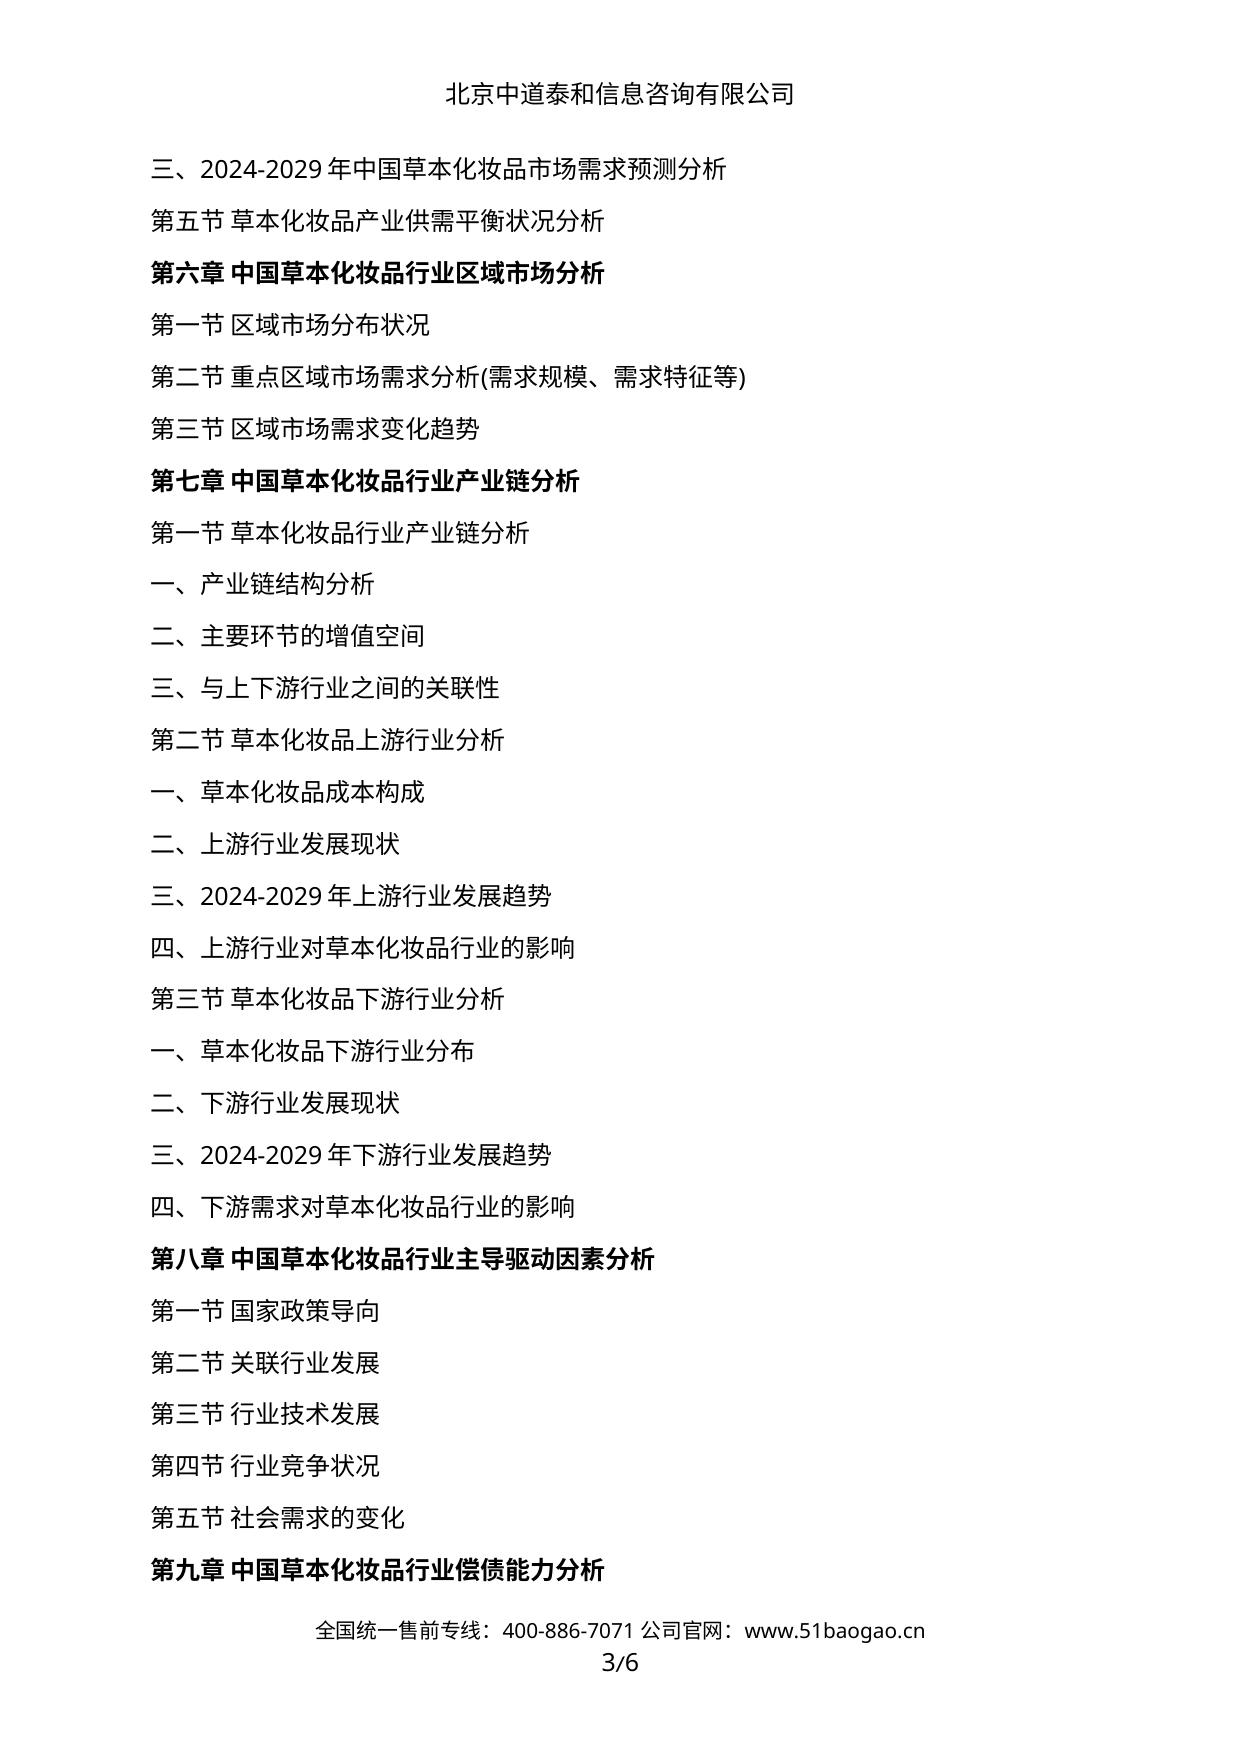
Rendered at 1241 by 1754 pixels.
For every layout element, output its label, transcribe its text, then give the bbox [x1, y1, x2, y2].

text 三、2024-2029年中国草本化妆品市场需求预测分析 [150, 150, 1090, 186]
text 第一节 草本化妆品行业产业链分析 [150, 513, 1090, 549]
text 三、2024-2029年上游行业发展趋势 [150, 876, 1090, 912]
text 二、上游行业发展现状 [150, 824, 1090, 861]
text 第一节 国家政策导向 [150, 1291, 1090, 1327]
text 第六章 中国草本化妆品行业区域市场分析 [150, 254, 1090, 290]
text 二、主要环节的增值空间 [150, 617, 1090, 653]
text 四、下游需求对草本化妆品行业的影响 [150, 1187, 1090, 1224]
text 第九章 中国草本化妆品行业偿债能力分析 [150, 1551, 1090, 1587]
text 二、下游行业发展现状 [150, 1084, 1090, 1120]
text 第四节 行业竞争状况 [150, 1447, 1090, 1483]
text 第八章 中国草本化妆品行业主导驱动因素分析 [150, 1239, 1090, 1276]
text 第二节 重点区域市场需求分析(需求规模、需求特征等) [150, 357, 1090, 394]
text 第三节 草本化妆品下游行业分析 [150, 980, 1090, 1016]
text 三、与上下游行业之间的关联性 [150, 669, 1090, 705]
text 第一节 区域市场分布状况 [150, 306, 1090, 342]
text 第五节 社会需求的变化 [150, 1499, 1090, 1535]
text 第五节 草本化妆品产业供需平衡状况分析 [150, 202, 1090, 238]
text 第二节 草本化妆品上游行业分析 [150, 721, 1090, 757]
text 第七章 中国草本化妆品行业产业链分析 [150, 461, 1090, 497]
text 第三节 行业技术发展 [150, 1395, 1090, 1431]
text 四、上游行业对草本化妆品行业的影响 [150, 928, 1090, 964]
text 一、草本化妆品下游行业分布 [150, 1032, 1090, 1068]
text 第二节 关联行业发展 [150, 1343, 1090, 1379]
text 一、产业链结构分析 [150, 565, 1090, 601]
text 一、草本化妆品成本构成 [150, 772, 1090, 809]
text 第三节 区域市场需求变化趋势 [150, 409, 1090, 446]
text 三、2024-2029年下游行业发展趋势 [150, 1136, 1090, 1172]
